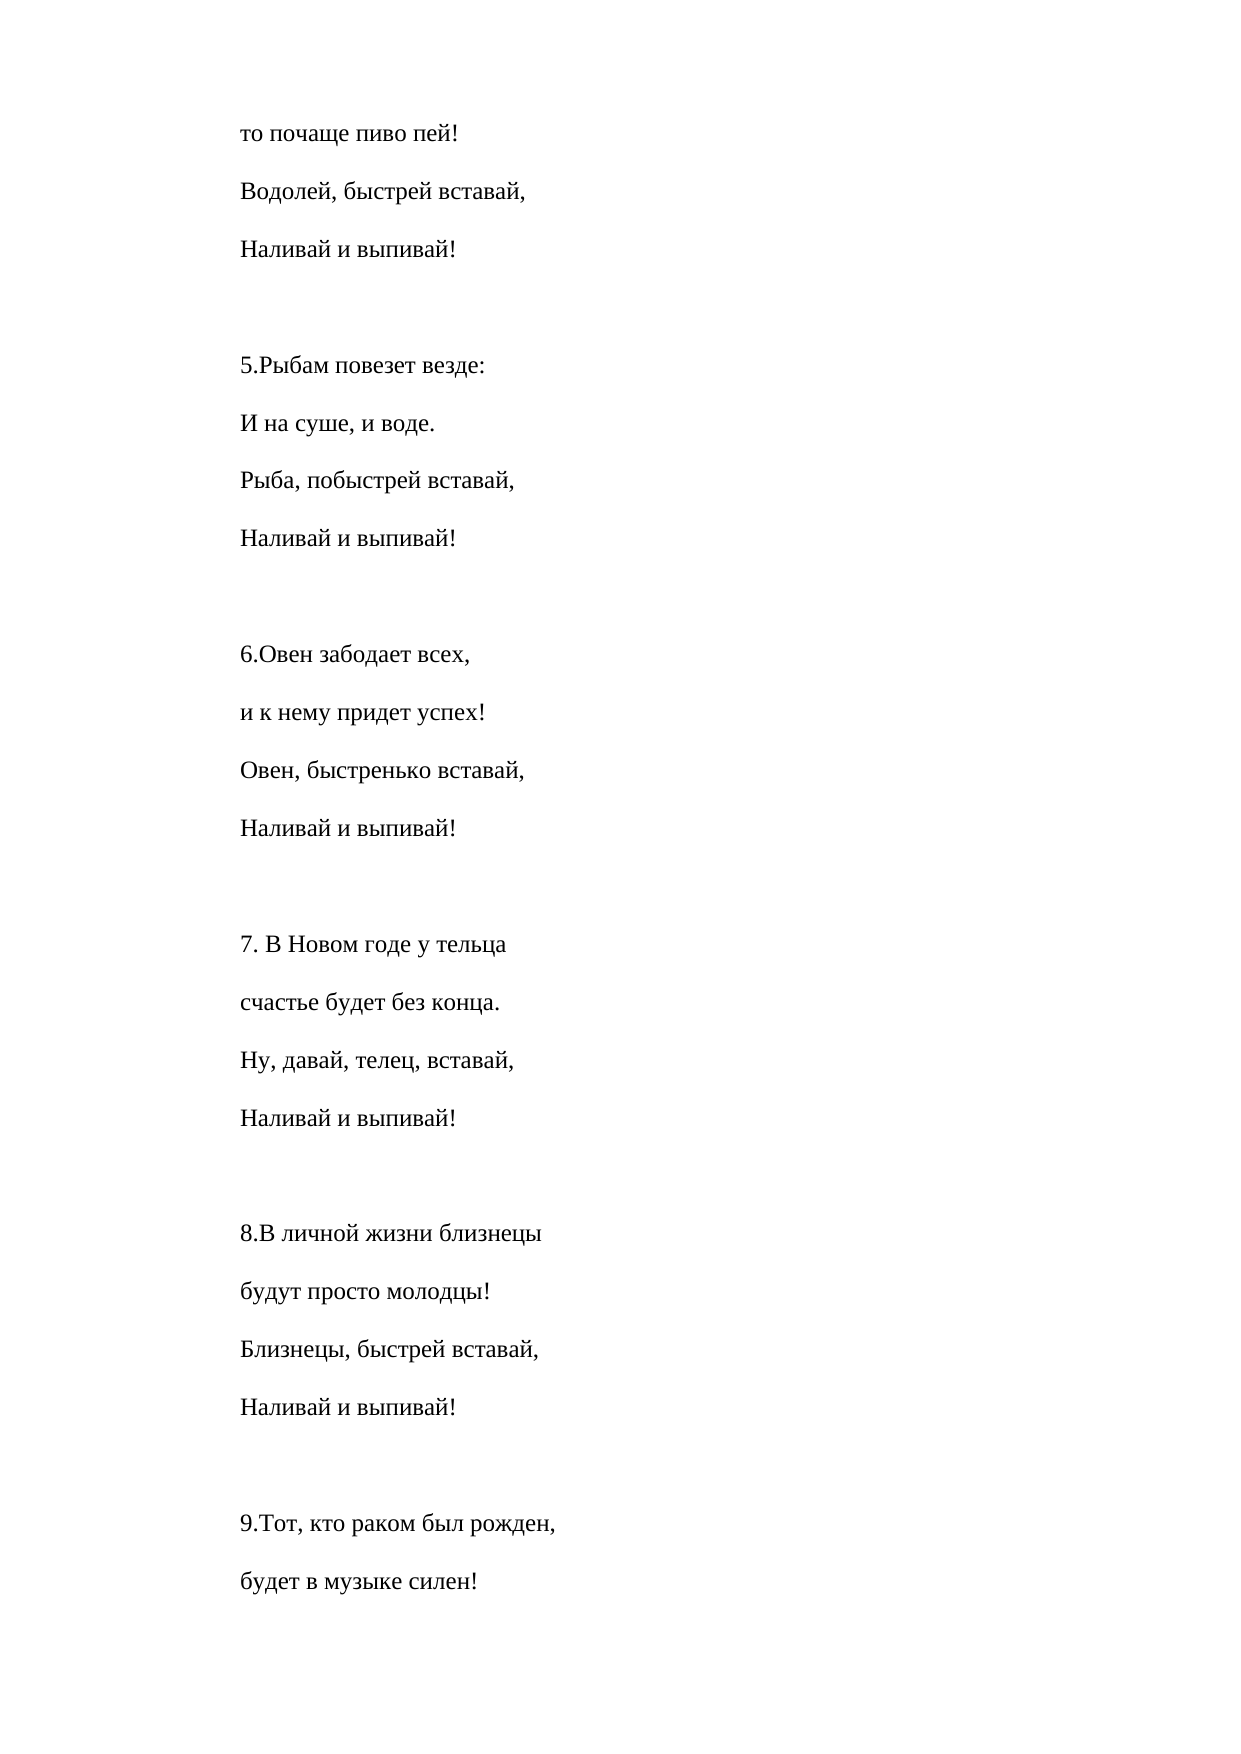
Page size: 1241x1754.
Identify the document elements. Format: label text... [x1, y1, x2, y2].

text будут просто молодцы! [240, 1276, 1152, 1305]
text то почаще пиво пей! [240, 118, 1152, 147]
text Ну, давай, телец, вставай, [240, 1045, 1152, 1073]
text 7. В Новом годе у тельца [240, 929, 1152, 958]
text Наливай и выпивай! [240, 234, 1152, 263]
text Наливай и выпивай! [240, 523, 1152, 552]
text Наливай и выпивай! [240, 1103, 1152, 1131]
text Рыба, побыстрей вставай, [240, 466, 1152, 494]
text Наливай и выпивай! [240, 813, 1152, 842]
text Наливай и выпивай! [240, 1392, 1152, 1421]
text будет в музыке силен! [240, 1566, 1152, 1595]
text 5.Рыбам повезет везде: [240, 350, 1152, 378]
text Близнецы, быстрей вставай, [240, 1334, 1152, 1363]
text и к нему придет успех! [240, 697, 1152, 726]
text 8.В личной жизни близнецы [240, 1218, 1152, 1247]
text 6.Овен забодает всех, [240, 639, 1152, 668]
text счастье будет без конца. [240, 987, 1152, 1016]
text Водолей, быстрей вставай, [240, 176, 1152, 205]
text 9.Тот, кто раком был рожден, [240, 1508, 1152, 1537]
text Овен, быстренько вставай, [240, 755, 1152, 784]
text И на суше, и воде. [240, 408, 1152, 436]
